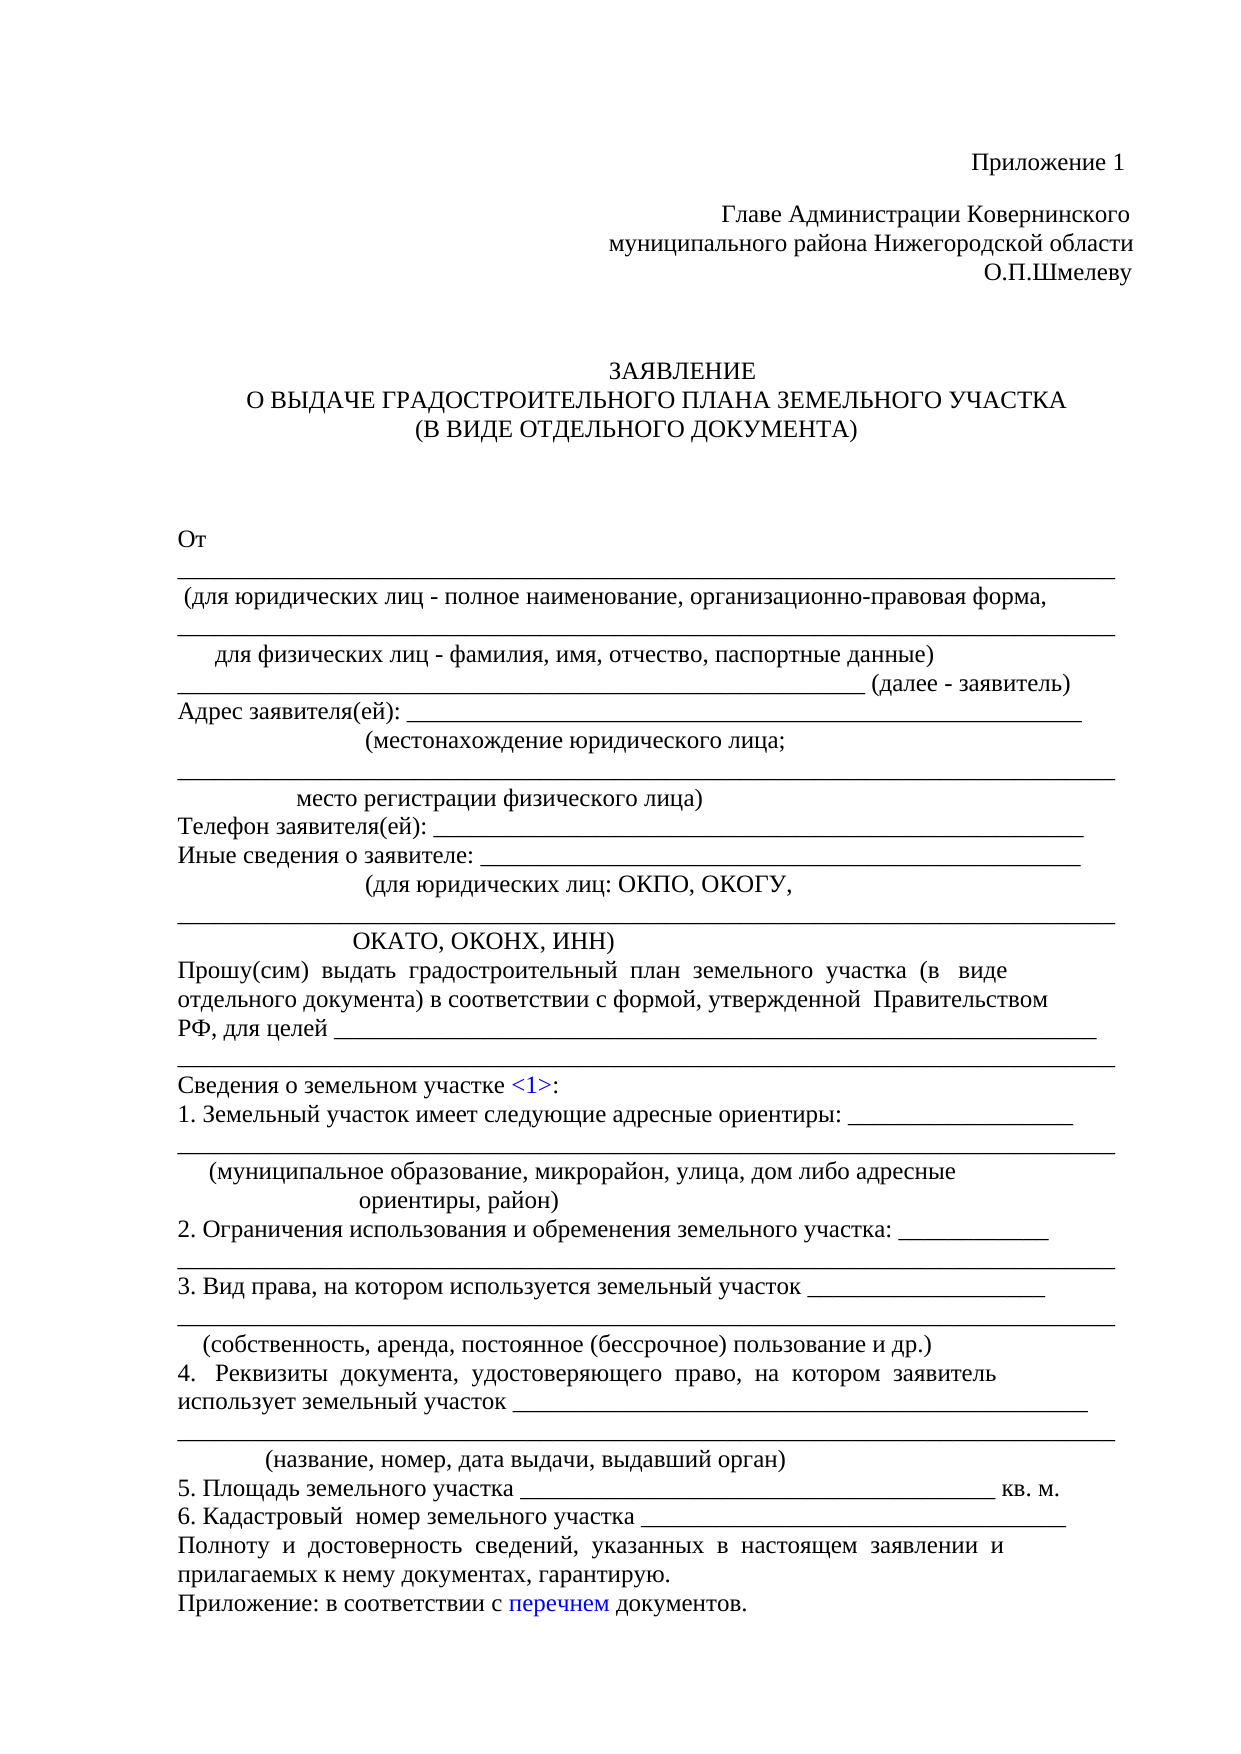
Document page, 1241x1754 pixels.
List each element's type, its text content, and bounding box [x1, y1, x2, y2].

text (собственность, аренда, постоянное (бессрочное) пользование и др.) [177, 1329, 1152, 1358]
text ___________________________________________________________________________ [177, 1243, 1152, 1271]
text Иные сведения о заявителе: ________________________________________________ [177, 840, 1152, 869]
text 6. Кадастровый номер земельного участка __________________________________ [177, 1501, 1152, 1530]
text ___________________________________________________________________________ [177, 610, 1152, 639]
text ___________________________________________________________________________ [177, 1041, 1152, 1070]
text 2. Ограничения использования и обременения земельного участка: ____________ [177, 1214, 1152, 1243]
text (для юридических лиц: ОКПО, ОКОГУ, [177, 869, 1152, 898]
text ___________________________________________________________________________ [177, 898, 1152, 926]
text (местонахождение юридического лица; [177, 725, 1152, 754]
text ___________________________________________________________________________ [177, 1128, 1152, 1156]
text 4. Реквизиты документа, удостоверяющего право, на котором заявитель [177, 1358, 1152, 1386]
text _______________________________________________________ (далее - заявитель) [177, 668, 1152, 696]
text ОКАТО, ОКОНХ, ИНН) [177, 926, 1152, 955]
text место регистрации физического лица) [177, 783, 1152, 811]
text Полноту и достоверность сведений, указанных в настоящем заявлении и [177, 1530, 1152, 1559]
text (муниципальное образование, микрорайон, улица, дом либо адресные [177, 1156, 1152, 1185]
text для физических лиц - фамилия, имя, отчество, паспортные данные) [177, 639, 1152, 668]
text отдельного документа) в соответствии с формой, утвержденной Правительством [177, 984, 1152, 1013]
text Приложение: в соответствии с перечнем документов. [177, 1588, 1152, 1616]
text использует земельный участок ______________________________________________ [177, 1386, 1152, 1415]
text муниципального района Нижегородской области [177, 228, 1152, 257]
text Сведения о земельном участке <1>: [177, 1070, 1152, 1099]
text От [177, 524, 1152, 553]
text Приложение 1 [177, 147, 1152, 176]
text 1. Земельный участок имеет следующие адресные ориентиры: __________________ [177, 1099, 1152, 1128]
text (В ВИДЕ ОТДЕЛЬНОГО ДОКУМЕНТА) [177, 414, 1152, 443]
text ЗАЯВЛЕНИЕ О ВЫДАЧЕ ГРАДОСТРОИТЕЛЬНОГО ПЛАНА ЗЕМЕЛЬНОГО УЧАСТКА [177, 356, 1152, 414]
text 3. Вид права, на котором используется земельный участок ___________________ [177, 1271, 1152, 1300]
text ___________________________________________________________________________ [177, 754, 1152, 783]
text ___________________________________________________________________________ [177, 1415, 1152, 1444]
text (для юридических лиц - полное наименование, организационно-правовая форма, [177, 581, 1152, 610]
text ___________________________________________________________________________ [177, 1300, 1152, 1329]
text 5. Площадь земельного участка ______________________________________ кв. м. [177, 1473, 1152, 1501]
text (название, номер, дата выдачи, выдавший орган) [177, 1444, 1152, 1473]
text Телефон заявителя(ей): ____________________________________________________ [177, 811, 1152, 840]
text Адрес заявителя(ей): ______________________________________________________ [177, 696, 1152, 725]
text ориентиры, район) [177, 1185, 1152, 1214]
text ___________________________________________________________________________ [177, 553, 1152, 581]
text РФ, для целей _____________________________________________________________ [177, 1013, 1152, 1041]
text прилагаемых к нему документах, гарантирую. [177, 1559, 1152, 1588]
text Главе Администрации Ковернинского [177, 199, 1152, 228]
text Прошу(сим) выдать градостроительный план земельного участка (в виде [177, 955, 1152, 984]
text О.П.Шмелеву [177, 257, 1152, 286]
